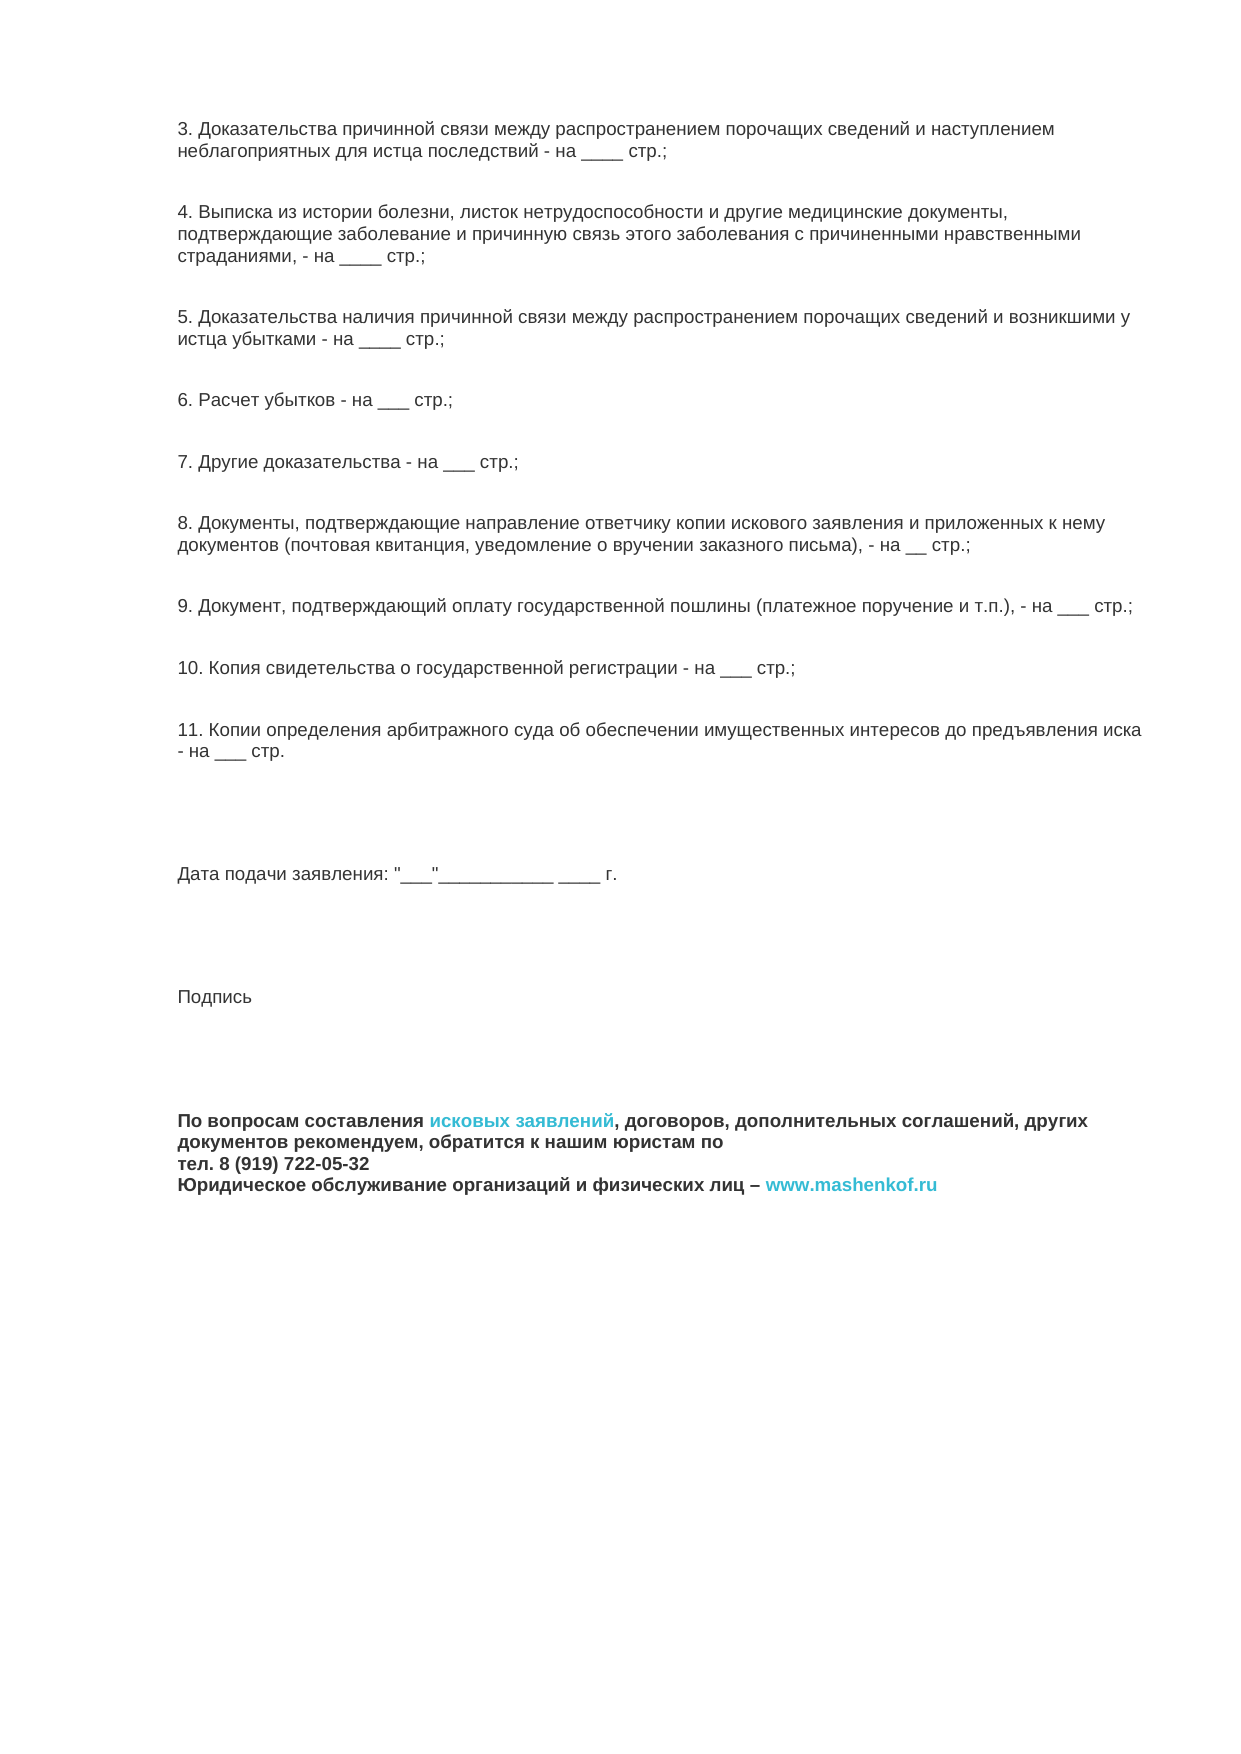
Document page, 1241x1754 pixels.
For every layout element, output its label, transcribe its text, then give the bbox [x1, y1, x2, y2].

text Дата подачи заявления: "___"___________ ____ г. [177, 863, 1152, 885]
text 4. Выписка из истории болезни, листок нетрудоспособности и другие медицинские документы, подтверждающие заболевание и причинную связь этого заболевания с причиненными нравственными страданиями, - на ____ стр.; [177, 201, 1152, 266]
text Подпись [177, 986, 1152, 1008]
text 10. Копия свидетельства о государственной регистрации - на ___ стр.; [177, 657, 1152, 678]
text тел. 8 (919) 722-05-32 [177, 1152, 1152, 1174]
text 11. Копии определения арбитражного суда об обеспечении имущественных интересов до предъявления иска - на ___ стр. [177, 718, 1152, 762]
text 6. Расчет убытков - на ___ стр.; [177, 389, 1152, 411]
text 7. Другие доказательства - на ___ стр.; [177, 451, 1152, 472]
text По вопросам составления исковых заявлений, договоров, дополнительных соглашений, других документов рекомендуем, обратится к нашим юристам по [177, 1109, 1152, 1152]
text 9. Документ, подтверждающий оплату государственной пошлины (платежное поручение и т.п.), - на ___ стр.; [177, 595, 1152, 617]
text Юридическое обслуживание организаций и физических лиц – www.mashenkof.ru [177, 1174, 1152, 1196]
text 8. Документы, подтверждающие направление ответчику копии искового заявления и приложенных к нему документов (почтовая квитанция, уведомление о вручении заказного письма), - на __ стр.; [177, 512, 1152, 555]
text 5. Доказательства наличия причинной связи между распространением порочащих сведений и возникшими у истца убытками - на ____ стр.; [177, 306, 1152, 349]
text 3. Доказательства причинной связи между распространением порочащих сведений и наступлением неблагоприятных для истца последствий - на ____ стр.; [177, 118, 1152, 161]
